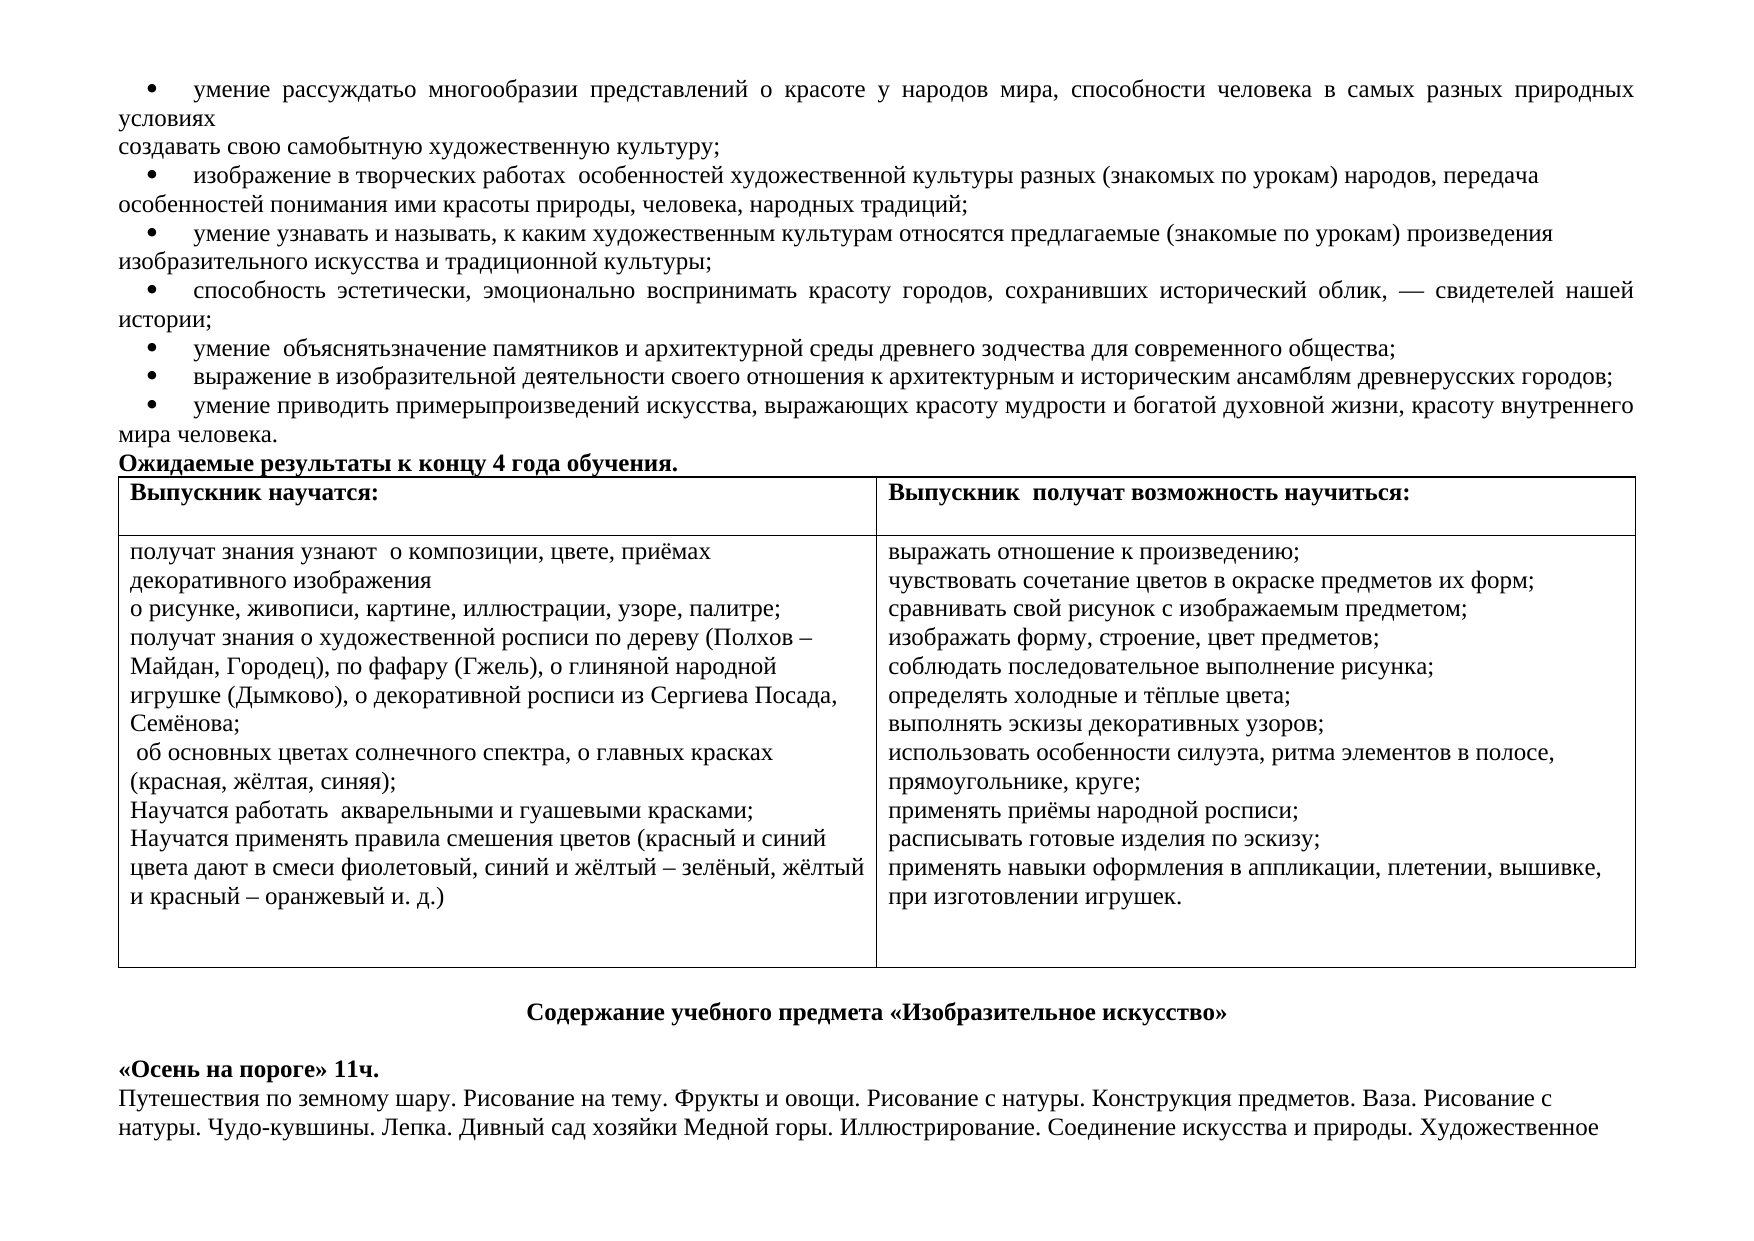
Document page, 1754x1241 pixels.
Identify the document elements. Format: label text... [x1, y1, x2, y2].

list выражение в изобразительной деятельности своего отношения к архитектурным и историческим ансамблям древнерусских городов; [118, 361, 1636, 390]
list умение узнавать и называть, к каким художественным культурам относятся предлагаемые (знакомые по урокам) произведения [118, 218, 1636, 246]
list изображение в творческих работах особенностей художественной культуры разных (знакомых по урокам) народов, передача [118, 160, 1636, 189]
text особенностей понимания ими красоты природы, человека, народных традиций; [118, 189, 1636, 218]
text создавать свою самобытную художественную культуру; [118, 131, 1636, 160]
table_cell получат знания узнают о композиции, цвете, приёмах декоративного изображения о рисунке, живописи, картине, иллюстрации, узоре, палитре; получат знания о художественной росписи по дереву (Полхов – Майдан, Городец), по фафару (Гжель), о глиняной народной игрушке (Дымково), о декоративной росписи из Сергиева Посада, Семёнова; об основных цветах солнечного спектра, о главных красках (красная, жёлтая, синяя); Научатся работать акварельными и гуашевыми красками; Научатся применять правила смешения цветов (красный и синий цвета дают в смеси фиолетовый, синий и жёлтый – зелёный, жёлтый и красный – оранжевый и. д.) [119, 536, 876, 967]
table_header Выпускник научатся: [119, 478, 876, 535]
text Ожидаемые результаты к концу 4 года обучения. [118, 448, 1636, 476]
text «Осень на пороге» 11ч. [118, 1054, 1636, 1083]
text изобразительного искусства и традиционной культуры; [118, 246, 1636, 275]
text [118, 1083, 1636, 1141]
list способность эстетически, эмоционально воспринимать красоту городов, сохранивших исторический облик, — свидетелей нашей истории; [118, 275, 1636, 333]
table_cell выражать отношение к произведению; чувствовать сочетание цветов в окраске предметов их форм; сравнивать свой рисунок с изображаемым предметом; изображать форму, строение, цвет предметов; соблюдать последовательное выполнение рисунка; определять холодные и тёплые цвета; выполнять эскизы декоративных узоров; использовать особенности силуэта, ритма элементов в полосе, прямоугольнике, круге; применять приёмы народной росписи; расписывать готовые изделия по эскизу; применять навыки оформления в аппликации, плетении, вышивке, при изготовлении игрушек. [877, 536, 1635, 967]
table_header Выпускник получат возможность научиться: [877, 478, 1635, 535]
list умение приводить примерыпроизведений искусства, выражающих красоту мудрости и богатой духовной жизни, красоту внутреннего мира человека. [118, 390, 1636, 448]
list умение рассуждатьо многообразии представлений о красоте у народов мира, способности человека в самых разных природных условиях [118, 74, 1636, 131]
list умение объяснятьзначение памятников и архитектурной среды древнего зодчества для современного общества; [118, 333, 1636, 361]
text Содержание учебного предмета «Изобразительное искусство» [118, 997, 1636, 1026]
